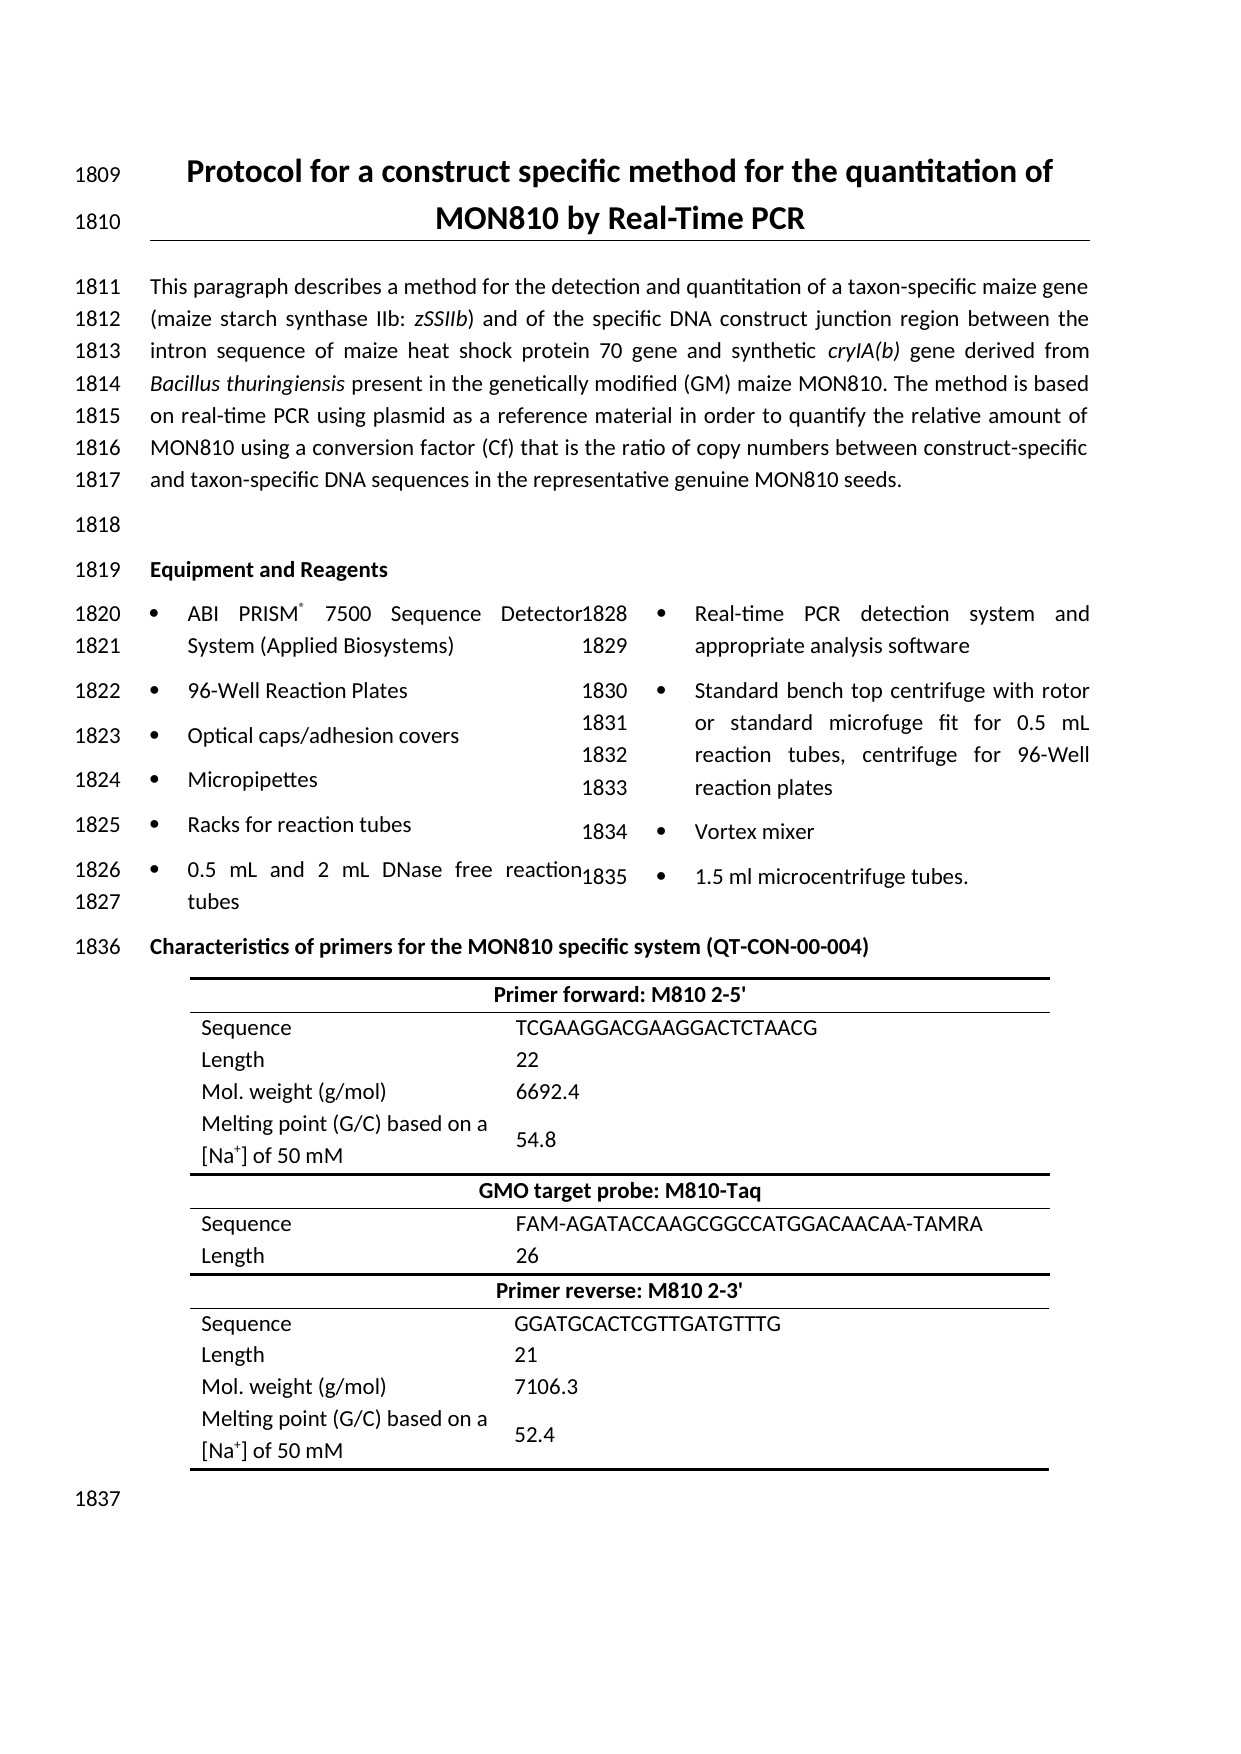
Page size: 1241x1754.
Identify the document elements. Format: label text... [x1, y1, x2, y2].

table_cell Melting point (G/C) based on a [Na+] of 50 mM [190, 1404, 503, 1468]
text Equipment and Reagents [150, 555, 1090, 583]
list Vortex mixer [657, 817, 1090, 846]
table_cell Primer reverse: M810 2-3' [190, 1276, 1049, 1308]
table_cell 26 [504, 1241, 1050, 1273]
list 0.5 mL and 2 mL DNase free reaction tubes [150, 855, 583, 915]
table_cell Melting point (G/C) based on a [Na+] of 50 mM [190, 1109, 504, 1173]
table_cell Sequence [190, 1013, 504, 1045]
table_cell 54.8 [504, 1109, 1050, 1173]
table_cell Length [190, 1341, 503, 1372]
table_header Primer forward: M810 2-5' [190, 980, 1050, 1012]
text Characteristics of primers for the MON810 specific system (QT-CON-00-004) [150, 932, 1090, 960]
table_cell GMO target probe: M810-Taq [190, 1176, 1050, 1208]
table_cell Mol. weight (g/mol) [190, 1077, 504, 1109]
table_cell 6692.4 [504, 1077, 1050, 1109]
table_cell Sequence [190, 1309, 503, 1341]
table_cell FAM-AGATACCAAGCGGCCATGGACAACAA-TAMRA [504, 1209, 1050, 1241]
table_cell 21 [503, 1341, 1049, 1372]
table_cell 52.4 [503, 1404, 1049, 1468]
list Racks for reaction tubes [150, 810, 583, 838]
table_cell 7106.3 [503, 1373, 1049, 1404]
table_cell 22 [504, 1045, 1050, 1077]
table_cell GGATGCACTCGTTGATGTTTG [503, 1309, 1049, 1341]
list 96-Well Reaction Plates [150, 676, 583, 704]
text Protocol for a construct specific method for the quantitation of MON810 by Real-Time PCR [150, 150, 1090, 240]
table_cell Length [190, 1045, 504, 1077]
text This paragraph describes a method for the detection and quantitation of a taxon-specific maize gene (maize starch synthase IIb: zSSIIb) and of the specific DNA construct junction region between the intron sequence of maize heat shock protein 70 gene and synthetic cryIA(b) gene derived from Bacillus thuringiensis present in the genetically modified (GM) maize MON810. The method is based on real-time PCR using plasmid as a reference material in order to quantify the relative amount of MON810 using a conversion factor (Cf) that is the ratio of copy numbers between construct-specific and taxon-specific DNA sequences in the representative genuine MON810 seeds. [150, 272, 1090, 493]
list ABI PRISM® 7500 Sequence Detector System (Applied Biosystems) [150, 599, 583, 659]
list Optical caps/adhesion covers [150, 721, 583, 749]
list 1.5 ml microcentrifuge tubes. [657, 862, 1090, 890]
list Standard bench top centrifuge with rotor or standard microfuge fit for 0.5 mL reaction tubes, centrifuge for 96-Well reaction plates [657, 676, 1090, 801]
table_cell Length [190, 1241, 504, 1273]
list Micropipettes [150, 766, 583, 794]
table_cell TCGAAGGACGAAGGACTCTAACG [504, 1013, 1050, 1045]
list Real-time PCR detection system and appropriate analysis software [657, 599, 1090, 659]
table_cell Mol. weight (g/mol) [190, 1373, 503, 1404]
table_cell Sequence [190, 1209, 504, 1241]
